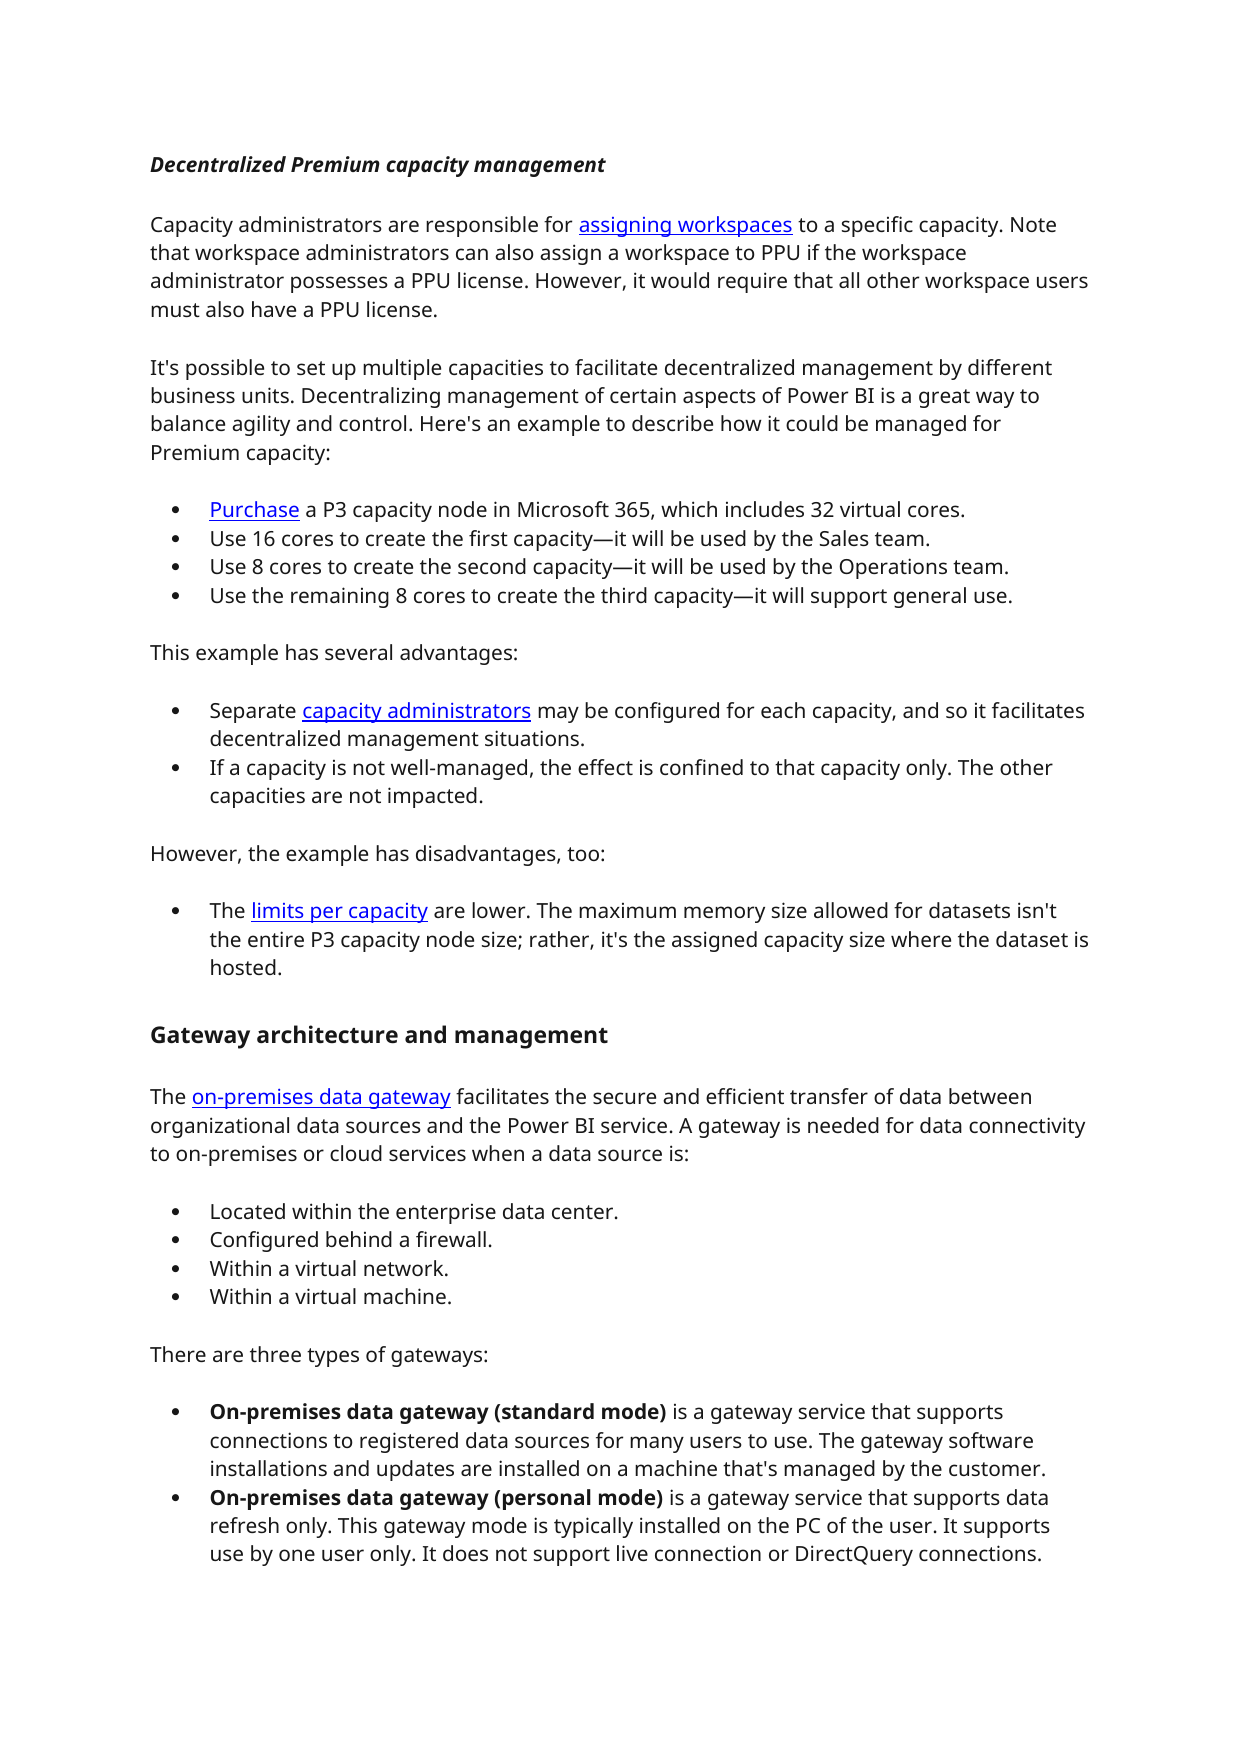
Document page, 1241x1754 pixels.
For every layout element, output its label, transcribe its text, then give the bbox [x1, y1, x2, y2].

text The on-premises data gateway facilitates the secure and efficient transfer of data between organizational data sources and the Power BI service. A gateway is needed for data connectivity to on-premises or cloud services when a data source is: [150, 1082, 1090, 1168]
list Use 8 cores to create the second capacity—it will be used by the Operations team. [172, 552, 1090, 581]
list Use the remaining 8 cores to create the third capacity—it will support general use. [172, 581, 1090, 609]
list Within a virtual network. [172, 1254, 1090, 1282]
subtitle Gateway architecture and management [150, 1019, 1090, 1051]
list On-premises data gateway (standard mode) is a gateway service that supports connections to registered data sources for many users to use. The gateway software installations and updates are installed on a machine that's managed by the customer. [172, 1397, 1090, 1483]
list Use 16 cores to create the first capacity—it will be used by the Sales team. [172, 524, 1090, 552]
list If a capacity is not well-managed, the effect is confined to that capacity only. The other capacities are not impacted. [172, 753, 1090, 810]
list Within a virtual machine. [172, 1282, 1090, 1311]
list Located within the enterprise data center. [172, 1197, 1090, 1225]
text However, the example has disadvantages, too: [150, 839, 1090, 867]
list Configured behind a firewall. [172, 1225, 1090, 1254]
list On-premises data gateway (personal mode) is a gateway service that supports data refresh only. This gateway mode is typically installed on the PC of the user. It supports use by one user only. It does not support live connection or DirectQuery connections. [172, 1483, 1090, 1568]
text It's possible to set up multiple capacities to facilitate decentralized management by different business units. Decentralizing management of certain aspects of Power BI is a great way to balance agility and control. Here's an example to describe how it could be managed for Premium capacity: [150, 353, 1090, 466]
list The limits per capacity are lower. The maximum memory size allowed for datasets isn't the entire P3 capacity node size; rather, it's the assigned capacity size where the dataset is hosted. [172, 897, 1090, 982]
list Purchase a P3 capacity node in Microsoft 365, which includes 32 virtual cores. [172, 496, 1090, 524]
subtitle Decentralized Premium capacity management [150, 150, 1090, 178]
list Separate capacity administrators may be configured for each capacity, and so it facilitates decentralized management situations. [172, 696, 1090, 753]
text Capacity administrators are responsible for assigning workspaces to a specific capacity. Note that workspace administrators can also assign a workspace to PPU if the workspace administrator possesses a PPU license. However, it would require that all other workspace users must also have a PPU license. [150, 210, 1090, 323]
text There are three types of gateways: [150, 1340, 1090, 1368]
text This example has several advantages: [150, 638, 1090, 667]
